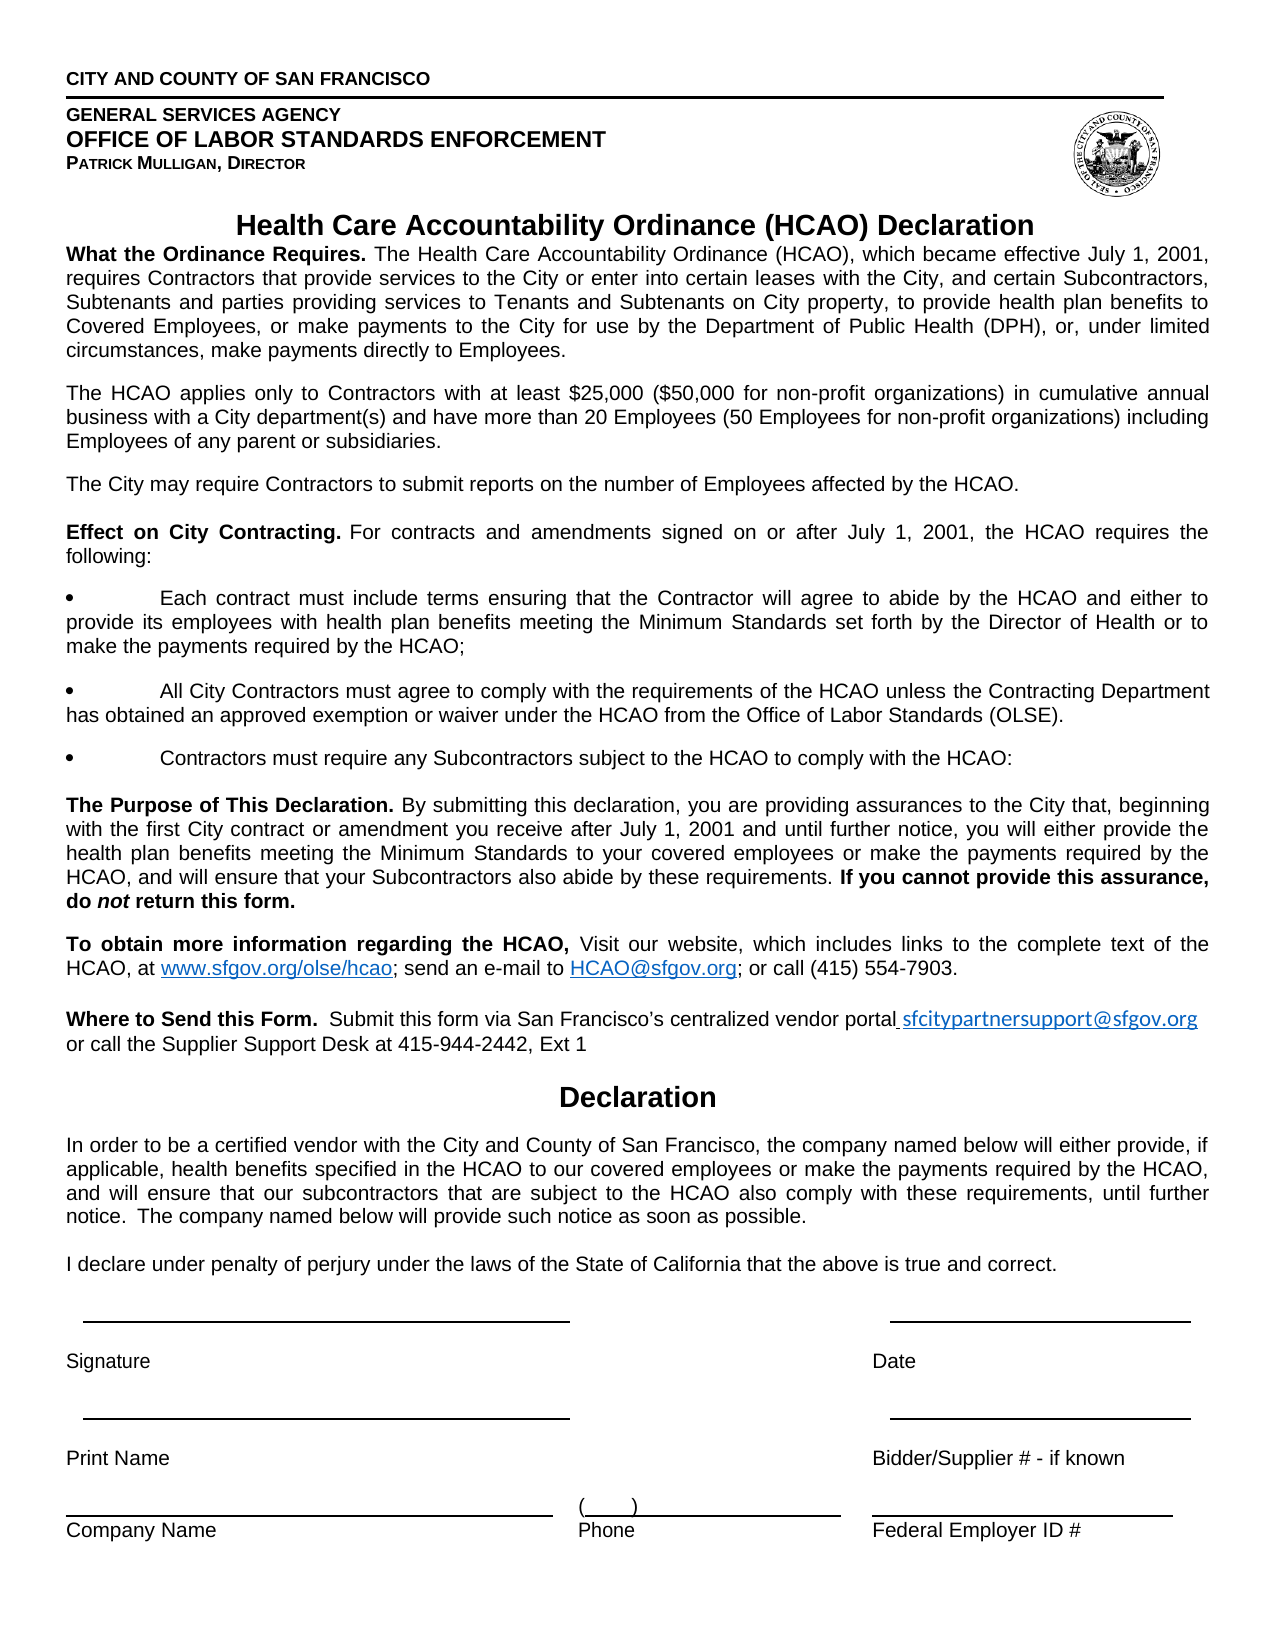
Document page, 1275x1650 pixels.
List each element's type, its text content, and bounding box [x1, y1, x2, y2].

list All City Contractors must agree to comply with the requirements of the HCAO unless the Contracting Department has obtained an approved exemption or waiver under the HCAO from the Office of Labor Standards (OLSE). [66, 679, 1210, 727]
list Each contract must include terms ensuring that the Contractor will agree to abide by the HCAO and either to provide its employees with health plan benefits meeting the Minimum Standards set forth by the Director of Health or to make the payments required by the HCAO; [66, 587, 1209, 658]
list Contractors must require any Subcontractors subject to the HCAO to comply with the HCAO: [66, 746, 1221, 770]
text I declare under penalty of perjury under the laws of the State of California that the above is true and correct. [66, 1252, 1221, 1276]
text The City may require Contractors to submit reports on the number of Employees affected by the HCAO. [66, 472, 1221, 496]
subtitle Declaration [557, 1079, 719, 1113]
text CITY AND COUNTY OF SAN FRANCISCO GENERAL SERVICES AGENCY [66, 53, 519, 126]
text PATRICK MULLIGAN, DIRECTOR [66, 152, 609, 174]
text ( ) [52, 1494, 1164, 1518]
text Signature Date [66, 1350, 1221, 1373]
text Health Care Accountability Ordinance (HCAO) Declaration [236, 208, 1221, 242]
text To obtain more information regarding the HCAO, Visit our website, which includes links to the complete text of the HCAO, at www.sfgov.org/olse/hcao; send an e-mail to HCAO@sfgov.org; or call (415) 554-7903. [66, 932, 1209, 980]
subtitle OFFICE OF LABOR STANDARDS ENFORCEMENT [66, 126, 609, 152]
text Effect on City Contracting. For contracts and amendments signed on or after July 1, 2001, the HCAO requires the following: [66, 519, 1209, 567]
text What the Ordinance Requires. The Health Care Accountability Ordinance (HCAO), which became effective July 1, 2001, requires Contractors that provide services to the City or enter into certain leases with the City, and certain Subcontractors, Subtenants and parties providing services to Tenants and Subtenants on City property, to provide health plan benefits to Covered Employees, or make payments to the City for use by the Department of Public Health (DPH), or, under limited circumstances, make payments directly to Employees. [66, 242, 1209, 362]
text Where to Send this Form. Submit this form via San Francisco’s centralized vendor portal sfcitypartnersupport@sfgov.org [66, 1004, 1221, 1032]
text In order to be a certified vendor with the City and County of San Francisco, the company named below will either provide, if applicable, health benefits specified in the HCAO to our covered employees or make the payments required by the HCAO, and will ensure that our subcontractors that are subject to the HCAO also comply with these requirements, until further notice. The company named below will provide such notice as soon as possible. [66, 1132, 1209, 1228]
text The Purpose of This Declaration. By submitting this declaration, you are providing assurances to the City that, beginning with the first City contract or amendment you receive after July 1, 2001 and until further notice, you will either provide the health plan benefits meeting the Minimum Standards to your covered employees or make the payments required by the HCAO, and will ensure that your Subcontractors also abide by these requirements. If you cannot provide this assurance, do not return this form. [66, 793, 1210, 913]
picture [1071, 108, 1162, 199]
text or call the Supplier Support Desk at 415-944-2442, Ext 1 [66, 1032, 1221, 1056]
text Print Name Bidder/Supplier # - if known [66, 1447, 1221, 1470]
text The HCAO applies only to Contractors with at least $25,000 ($50,000 for non-profit organizations) in cumulative annual business with a City department(s) and have more than 20 Employees (50 Employees for non-profit organizations) including Employees of any parent or subsidiaries. [66, 381, 1210, 453]
text Company Name Phone Federal Employer ID # [66, 1518, 1221, 1542]
